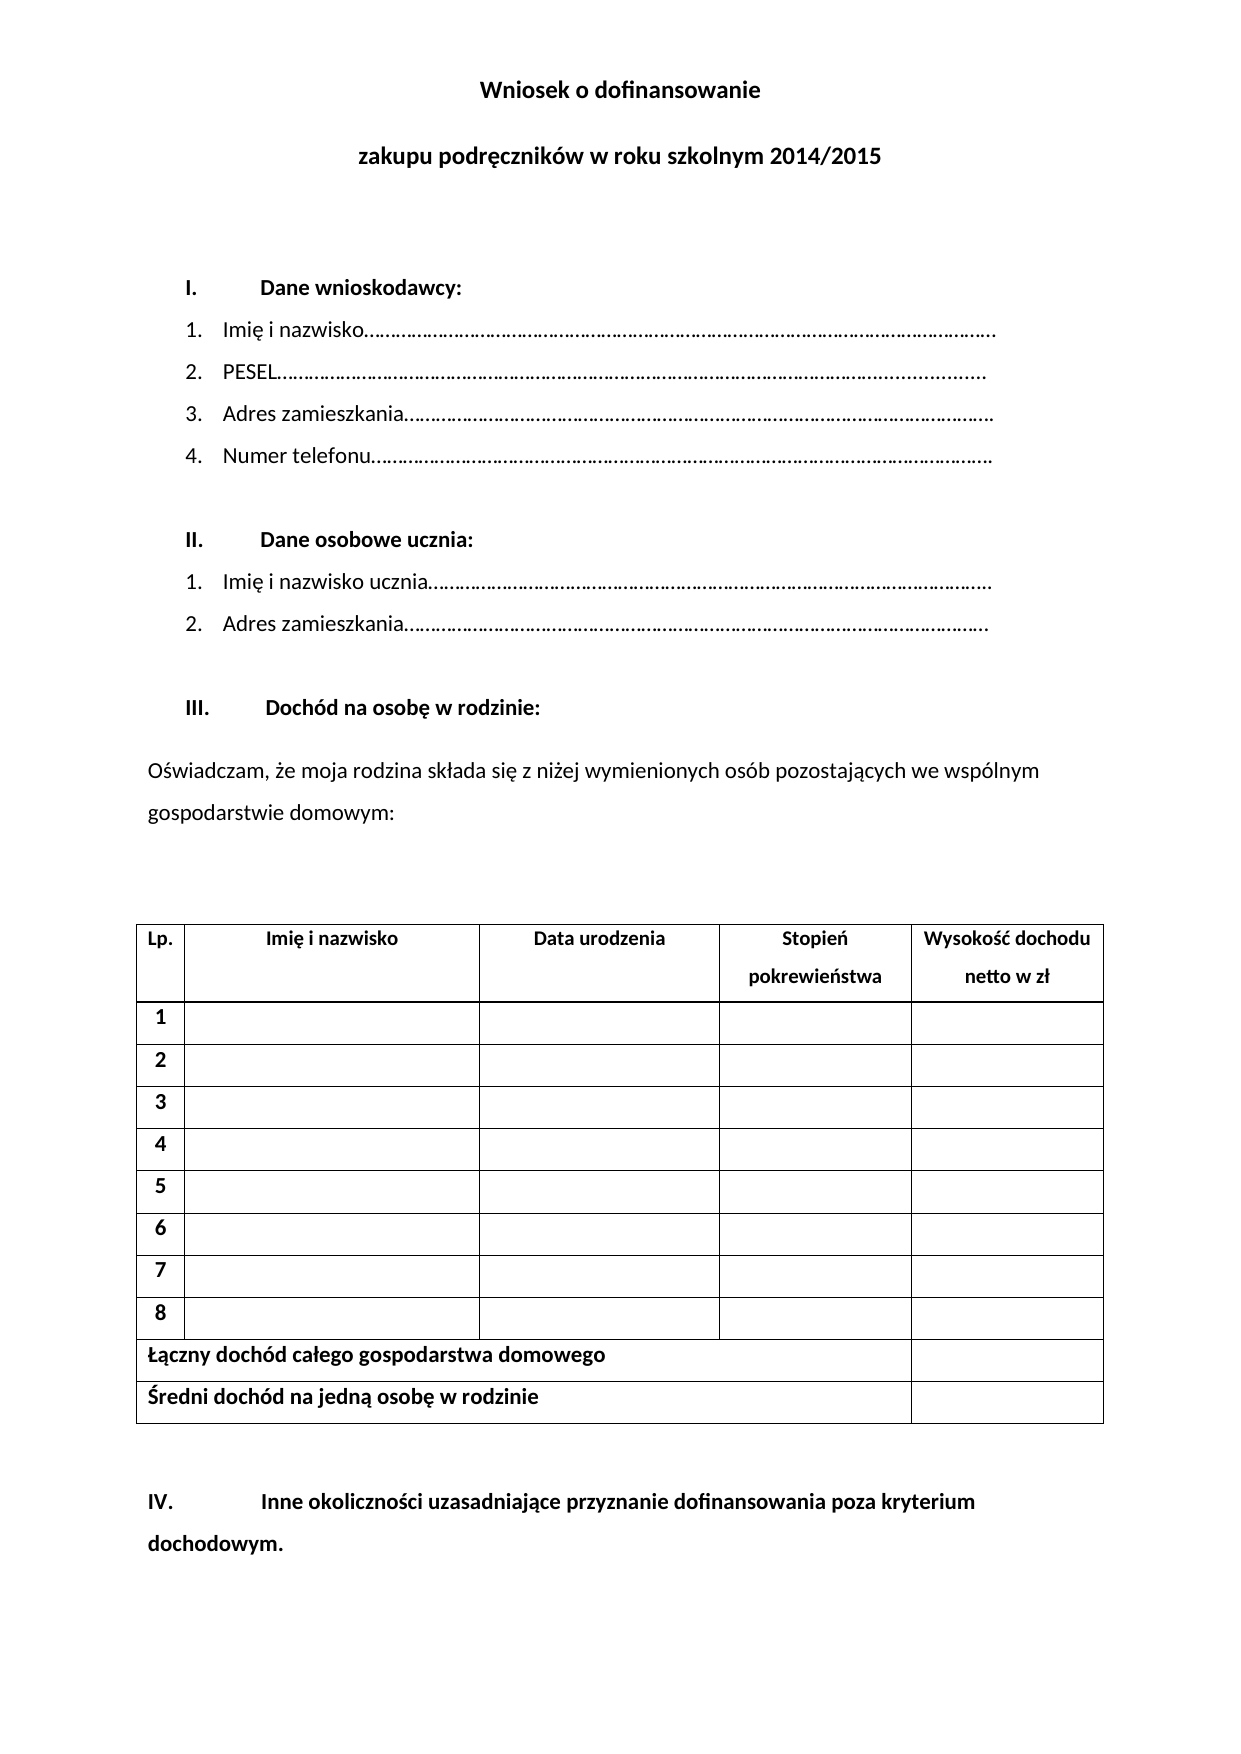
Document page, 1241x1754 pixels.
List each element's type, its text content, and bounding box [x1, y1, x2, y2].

table_cell [185, 1045, 479, 1086]
table_cell [720, 1171, 911, 1212]
text Wniosek o dofinansowanie [148, 74, 1093, 104]
table_cell 4 [137, 1129, 184, 1170]
table_cell [720, 1087, 911, 1128]
table_cell [912, 1045, 1103, 1086]
table_cell [720, 1129, 911, 1170]
list Numer telefonu………………………………………………………………………………………………………. [185, 441, 1093, 469]
table_header Lp. [137, 925, 184, 1001]
table_cell 7 [137, 1256, 184, 1297]
table_cell 6 [137, 1214, 184, 1254]
table_cell [185, 1298, 479, 1339]
list Imię i nazwisko………………………………………………………………………………………………………… [185, 316, 1093, 343]
list Dane osobowe ucznia: [185, 525, 1093, 553]
table_cell [912, 1214, 1103, 1254]
list Dochód na osobę w rodzinie: [185, 693, 1093, 721]
list PESEL……………………………………………………………………………………………………................... [185, 357, 1093, 386]
table_cell 2 [137, 1045, 184, 1086]
table_cell [912, 1298, 1103, 1339]
text zakupu podręczników w roku szkolnym 2014/2015 [148, 140, 1093, 171]
table_cell Łączny dochód całego gospodarstwa domowego [137, 1340, 911, 1381]
table_cell [480, 1087, 719, 1128]
table_cell [720, 1214, 911, 1254]
table_cell [480, 1298, 719, 1339]
table_cell [185, 1256, 479, 1297]
table_cell [912, 1340, 1103, 1381]
table_cell [720, 1256, 911, 1297]
table_cell [185, 1171, 479, 1212]
table_cell [480, 1003, 719, 1044]
table_header Data urodzenia [480, 925, 719, 1001]
table_cell [480, 1256, 719, 1297]
table_cell 8 [137, 1298, 184, 1339]
table_cell [912, 1129, 1103, 1170]
table_cell [185, 1214, 479, 1254]
table_header Wysokość dochodu netto w zł [912, 925, 1103, 1001]
table_cell [912, 1087, 1103, 1128]
table_cell [720, 1298, 911, 1339]
list Adres zamieszkania………………………………………………………………………………………………… [185, 609, 1093, 637]
table_cell [480, 1214, 719, 1254]
table_cell [480, 1045, 719, 1086]
list Adres zamieszkania…………………………………………………………………………………………………. [185, 399, 1093, 427]
table_cell [912, 1256, 1103, 1297]
table_cell Średni dochód na jedną osobę w rodzinie [137, 1382, 911, 1423]
table_cell 1 [137, 1003, 184, 1044]
table_header Imię i nazwisko [185, 925, 479, 1001]
table_cell [480, 1129, 719, 1170]
text Oświadczam, że moja rodzina składa się z niżej wymienionych osób pozostających we wspólnym gospodarstwie domowym: [148, 756, 1093, 826]
list Imię i nazwisko ucznia…………………………………………………………………………………………….. [185, 567, 1093, 595]
table_cell [912, 1382, 1103, 1423]
table_cell [912, 1003, 1103, 1044]
table_cell 5 [137, 1171, 184, 1212]
table_cell [720, 1045, 911, 1086]
table_cell [480, 1171, 719, 1212]
table_header Stopień pokrewieństwa [720, 925, 911, 1001]
table_cell [185, 1087, 479, 1128]
table_cell [185, 1129, 479, 1170]
text IV. Inne okoliczności uzasadniające przyznanie dofinansowania poza kryterium dochodowym. [148, 1487, 1093, 1557]
table_cell [185, 1003, 479, 1044]
list Dane wnioskodawcy: [185, 273, 1093, 302]
table_cell 3 [137, 1087, 184, 1128]
table_cell [720, 1003, 911, 1044]
table_cell [912, 1171, 1103, 1212]
